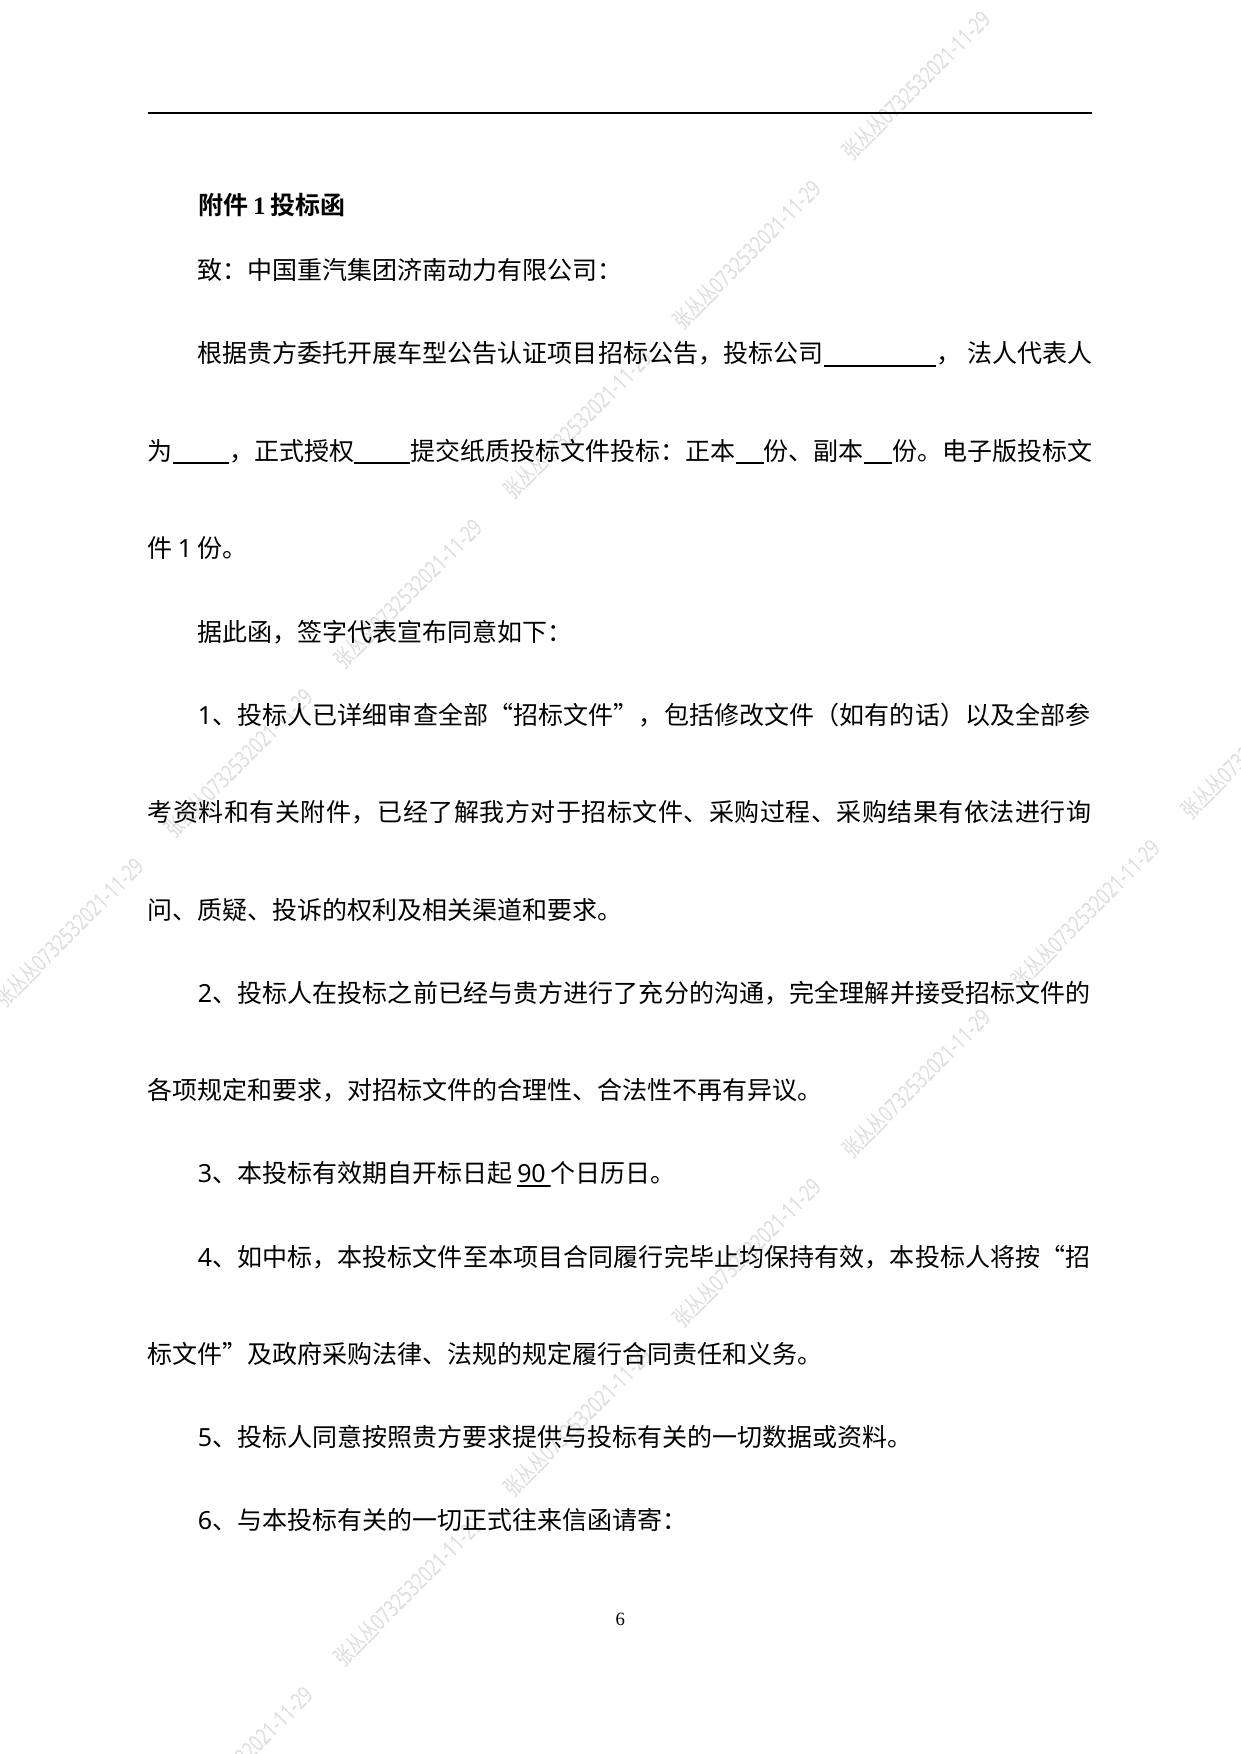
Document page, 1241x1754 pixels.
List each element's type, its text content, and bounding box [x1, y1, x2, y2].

text 附件1投标函 [148, 171, 1092, 236]
text 6、与本投标有关的一切正式往来信函请寄： [148, 1486, 1092, 1551]
text 据此函，签字代表宣布同意如下： [148, 598, 1092, 663]
text 1、投标人已详细审查全部“招标文件”，包括修改文件（如有的话）以及全部参考资料和有关附件，已经了解我方对于招标文件、采购过程、采购结果有依法进行询问、质疑、投诉的权利及相关渠道和要求。 [148, 681, 1092, 941]
text 2、投标人在投标之前已经与贵方进行了充分的沟通，完全理解并接受招标文件的各项规定和要求，对招标文件的合理性、合法性不再有异议。 [148, 959, 1092, 1121]
text 3、本投标有效期自开标日起90个日历日。 [148, 1139, 1092, 1204]
text 根据贵方委托开展车型公告认证项目招标公告，投标公司 ， 法人代表人为 ，正式授权 提交纸质投标文件投标：正本 份、副本 份。电子版投标文件1份。 [148, 319, 1092, 579]
text 5、投标人同意按照贵方要求提供与投标有关的一切数据或资料。 [148, 1403, 1092, 1468]
text 4、如中标，本投标文件至本项目合同履行完毕止均保持有效，本投标人将按“招标文件”及政府采购法律、法规的规定履行合同责任和义务。 [148, 1223, 1092, 1385]
text 致：中国重汽集团济南动力有限公司： [148, 236, 1092, 301]
